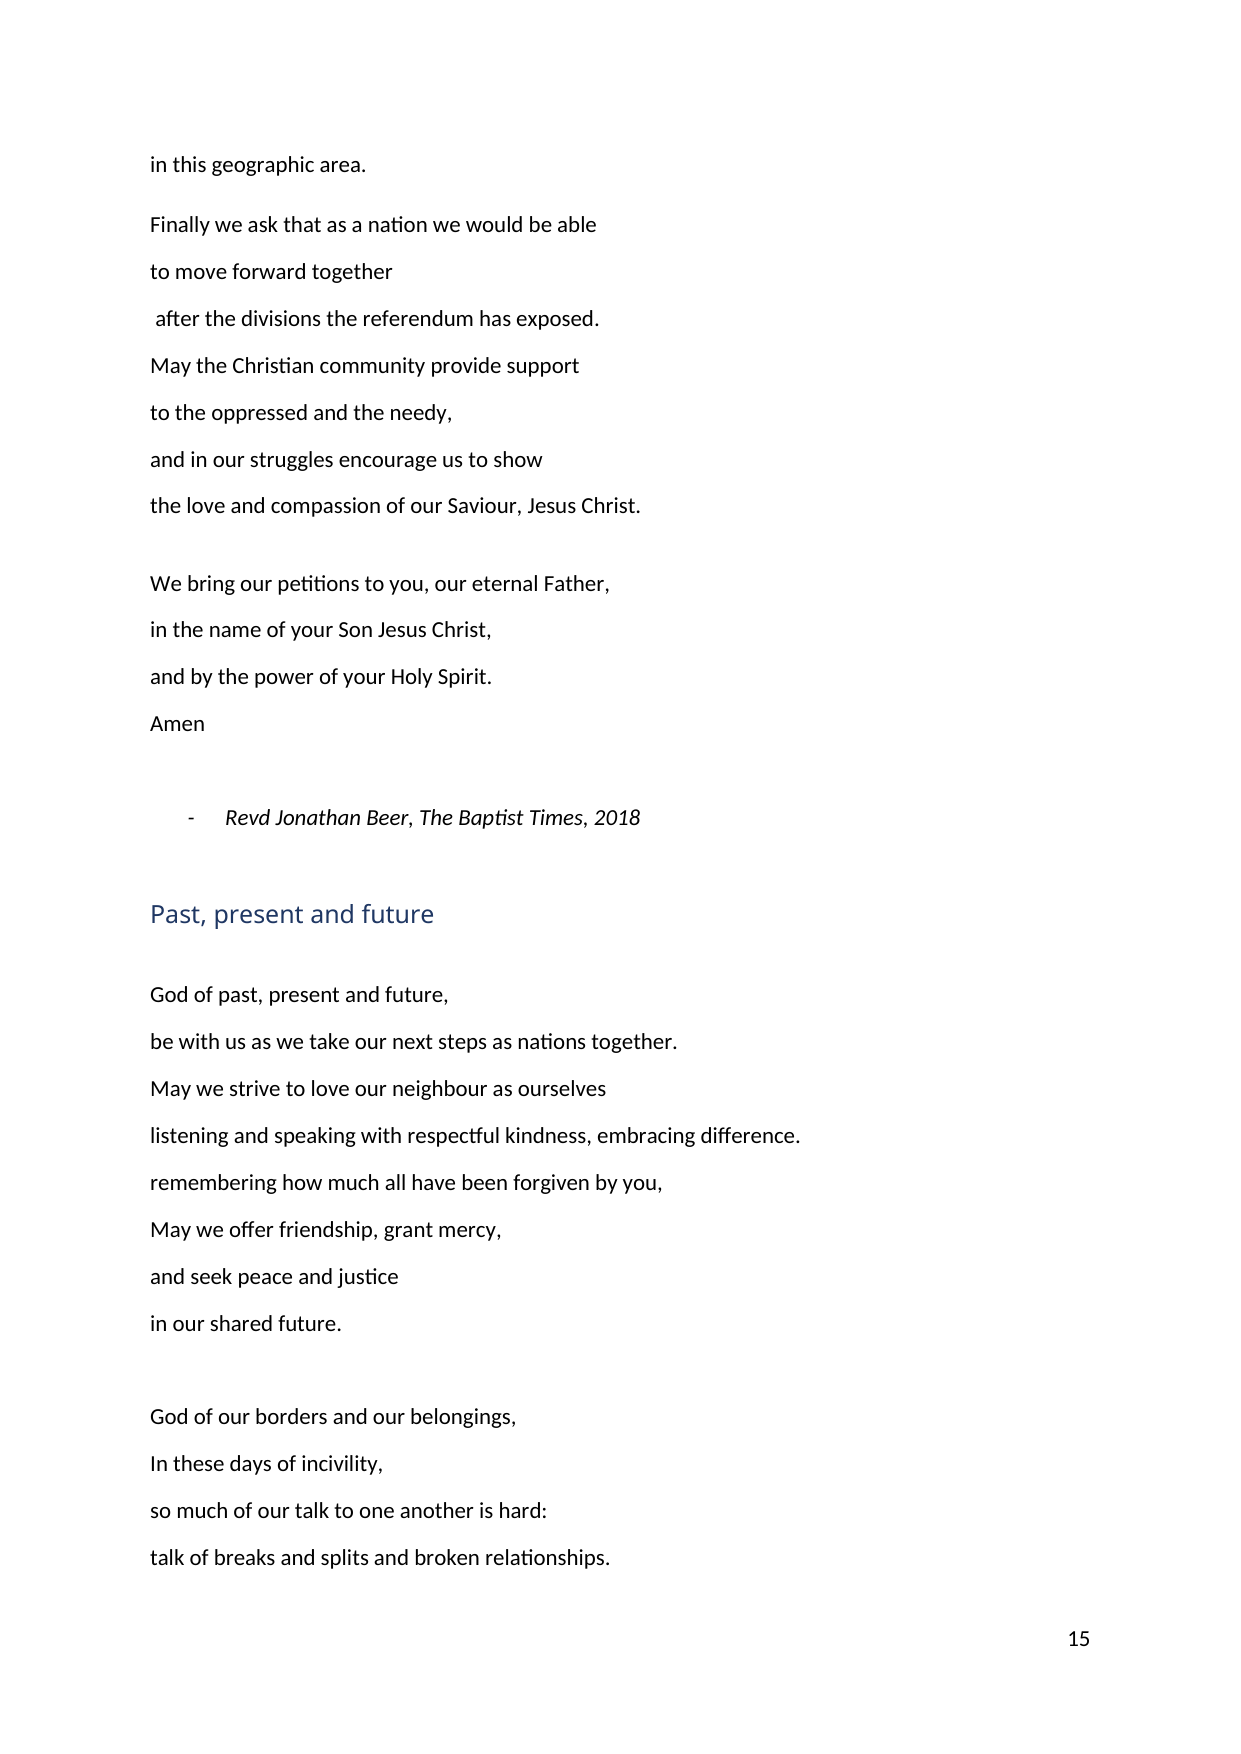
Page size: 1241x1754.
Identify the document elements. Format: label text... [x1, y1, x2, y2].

text in our shared future. [150, 1309, 1090, 1337]
text in the name of your Son Jesus Christ, [150, 616, 1090, 644]
text so much of our talk to one another is hard: [150, 1496, 1090, 1524]
list Revd Jonathan Beer, The Baptist Times, 2018 [187, 803, 1090, 831]
text to move forward together [150, 257, 1090, 285]
text after the divisions the referendum has exposed. [150, 304, 1090, 332]
text and seek peace and justice [150, 1262, 1090, 1290]
text listening and speaking with respectful kindness, embracing difference. [150, 1121, 1090, 1149]
text and in our struggles encourage us to show [150, 445, 1090, 473]
text In these days of incivility, [150, 1449, 1090, 1477]
text talk of breaks and splits and broken relationships. [150, 1543, 1090, 1571]
text be with us as we take our next steps as nations together. [150, 1027, 1090, 1055]
text Amen [150, 709, 1090, 737]
text May we offer friendship, grant mercy, [150, 1215, 1090, 1243]
text the love and compassion of our Saviour, Jesus Christ. [150, 492, 1090, 520]
text God of our borders and our belongings, [150, 1402, 1090, 1430]
text We bring our petitions to you, our eternal Father, [150, 538, 1090, 597]
text in this geographic area. Finally we ask that as a nation we would be able [150, 150, 1090, 238]
text May the Christian community provide support [150, 351, 1090, 379]
text May we strive to love our neighbour as ourselves [150, 1074, 1090, 1102]
text to the oppressed and the needy, [150, 398, 1090, 426]
subtitle Past, present and future [150, 897, 1090, 931]
text and by the power of your Holy Spirit. [150, 662, 1090, 691]
text remembering how much all have been forgiven by you, [150, 1168, 1090, 1196]
text God of past, present and future, [150, 981, 1090, 1008]
